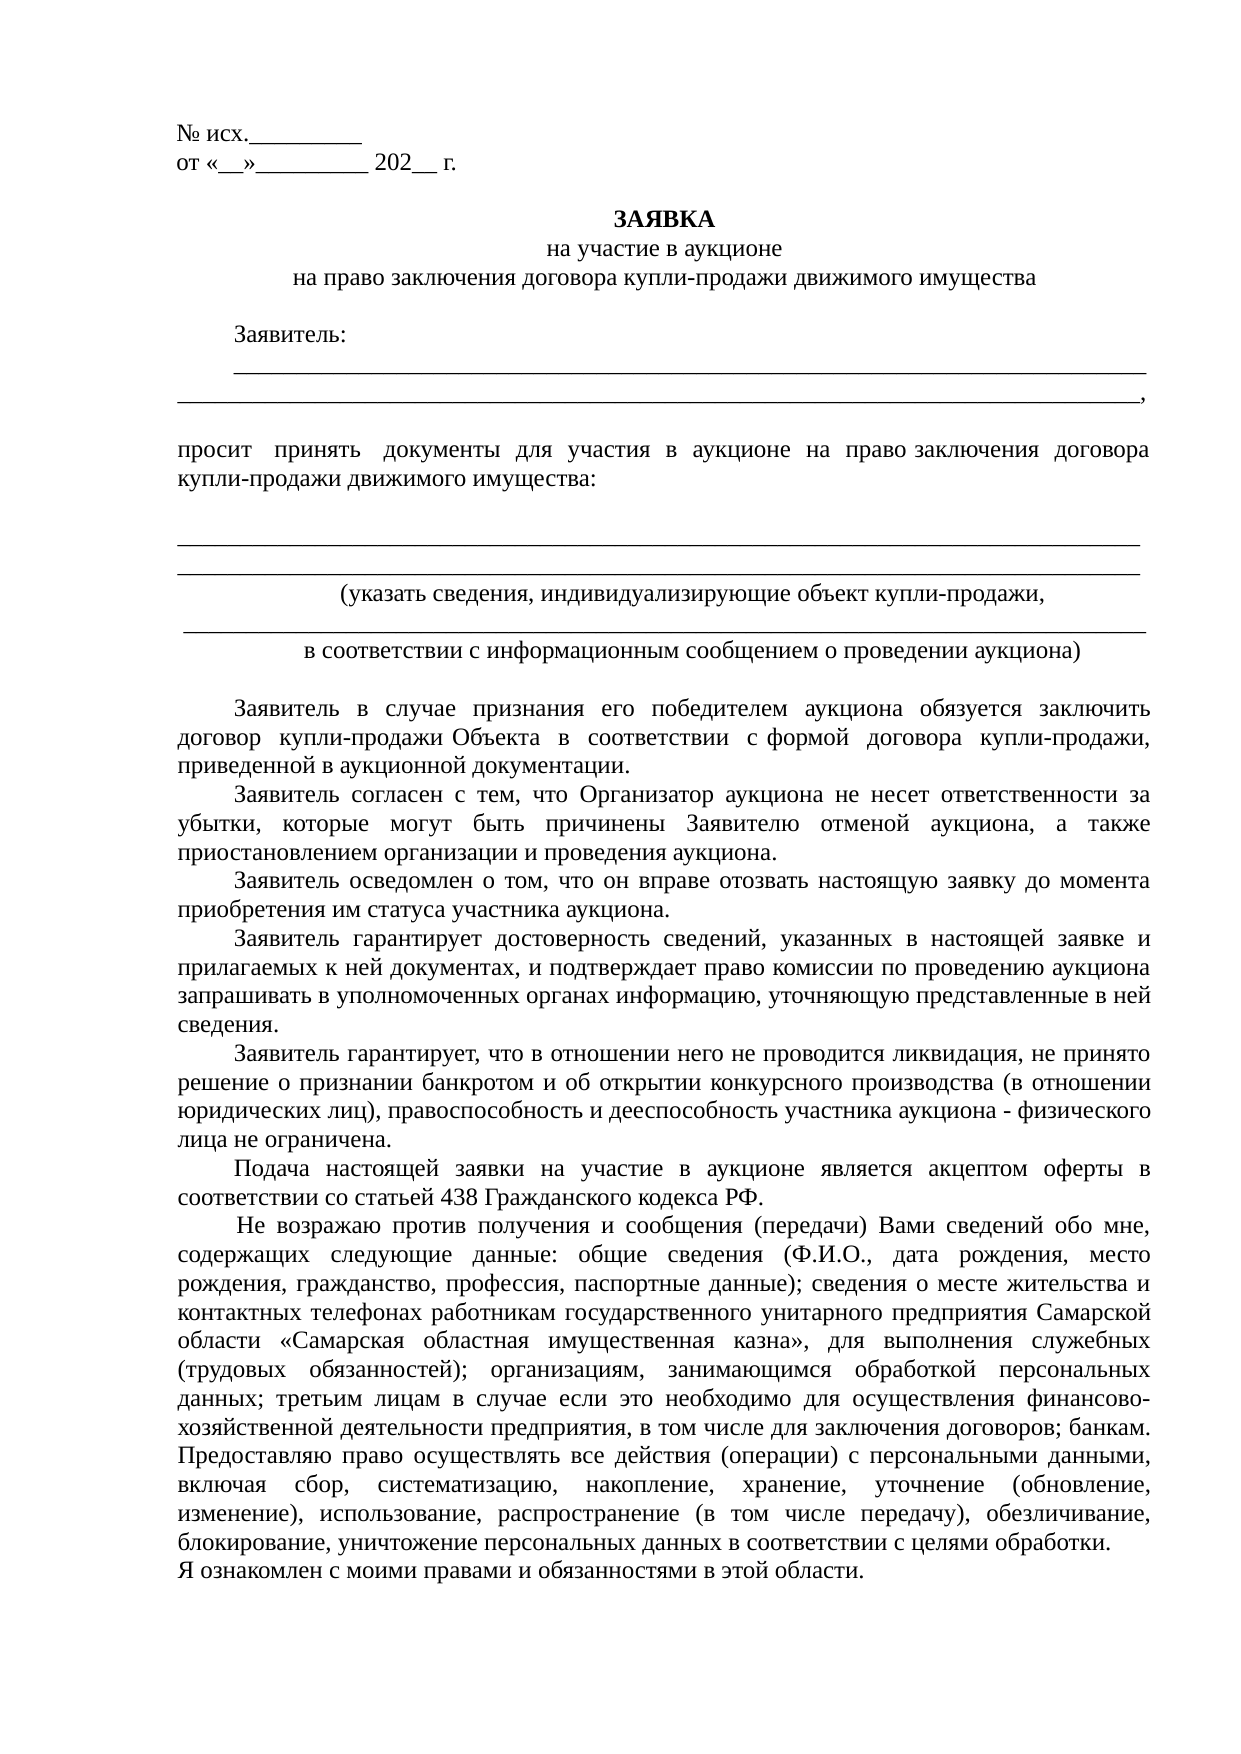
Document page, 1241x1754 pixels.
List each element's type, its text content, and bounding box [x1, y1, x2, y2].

text в соответствии с информационным сообщением о проведении аукциона) [177, 636, 1152, 664]
text Заявитель осведомлен о том, что он вправе отозвать настоящую заявку до момента приобретения им статуса участника аукциона. [177, 866, 1152, 923]
text Подача настоящей заявки на участие в аукционе является акцептом оферты в соответствии со статьей 438 Гражданского кодекса РФ. [177, 1153, 1152, 1211]
text Заявитель гарантирует, что в отношении него не проводится ликвидация, не принято решение о признании банкротом и об открытии конкурсного производства (в отношении юридических лиц), правоспособность и дееспособность участника аукциона - физического лица не ограничена. [177, 1038, 1152, 1153]
text ______________________________________________________________________________________________________________________________________________________, [177, 348, 1152, 406]
table_header № исх._________ от «__»_________ 202__ г. [165, 118, 530, 204]
text (указать сведения, индивидуализирующие объект купли-продажи, [177, 578, 1152, 607]
text Я ознакомлен с моими правами и обязанностями в этой области. [177, 1556, 1152, 1584]
text Не возражаю против получения и сообщения (передачи) Вами сведений обо мне, содержащих следующие данные: общие сведения (Ф.И.О., дата рождения, место рождения, гражданство, профессия, паспортные данные); сведения о месте жительства и контактных телефонах работникам государственного унитарного предприятия Самарской области «Самарская областная имущественная казна», для выполнения служебных (трудовых обязанностей); организациям, занимающимся обработкой персональных данных; третьим лицам в случае если это необходимо для осуществления финансово-хозяйственной деятельности предприятия, в том числе для заключения договоров; банкам. Предоставляю право осуществлять все действия (операции) с персональными данными, включая сбор, систематизацию, накопление, хранение, уточнение (обновление, изменение), использование, распространение (в том числе передачу), обезличивание, блокирование, уничтожение персональных данных в соответствии с целями обработки. [177, 1211, 1152, 1556]
text Заявитель: [177, 319, 1152, 348]
text _____________________________________________________________________________ [177, 521, 1152, 549]
text _____________________________________________________________________________ [177, 607, 1152, 636]
text _____________________________________________________________________________ [177, 549, 1152, 578]
text Заявитель в случае признания его победителем аукциона обязуется заключить договор купли-продажи Объекта в соответствии с формой договора купли-продажи, приведенной в аукционной документации. [177, 693, 1152, 779]
text Заявитель гарантирует достоверность сведений, указанных в настоящей заявке и прилагаемых к ней документах, и подтверждает право комиссии по проведению аукциона запрашивать в уполномоченных органах информацию, уточняющую представленные в ней сведения. [177, 923, 1152, 1038]
text на участие в аукционе [177, 233, 1152, 262]
text ЗАЯВКА [177, 204, 1152, 233]
text просит принять документы для участия в аукционе на право заключения договора купли-продажи движимого имущества: [177, 434, 1152, 492]
text Заявитель согласен с тем, что Организатор аукциона не несет ответственности за убытки, которые могут быть причинены Заявителю отменой аукциона, а также приостановлением организации и проведения аукциона. [177, 779, 1152, 866]
text на право заключения договора купли-продажи движимого имущества [177, 262, 1152, 291]
